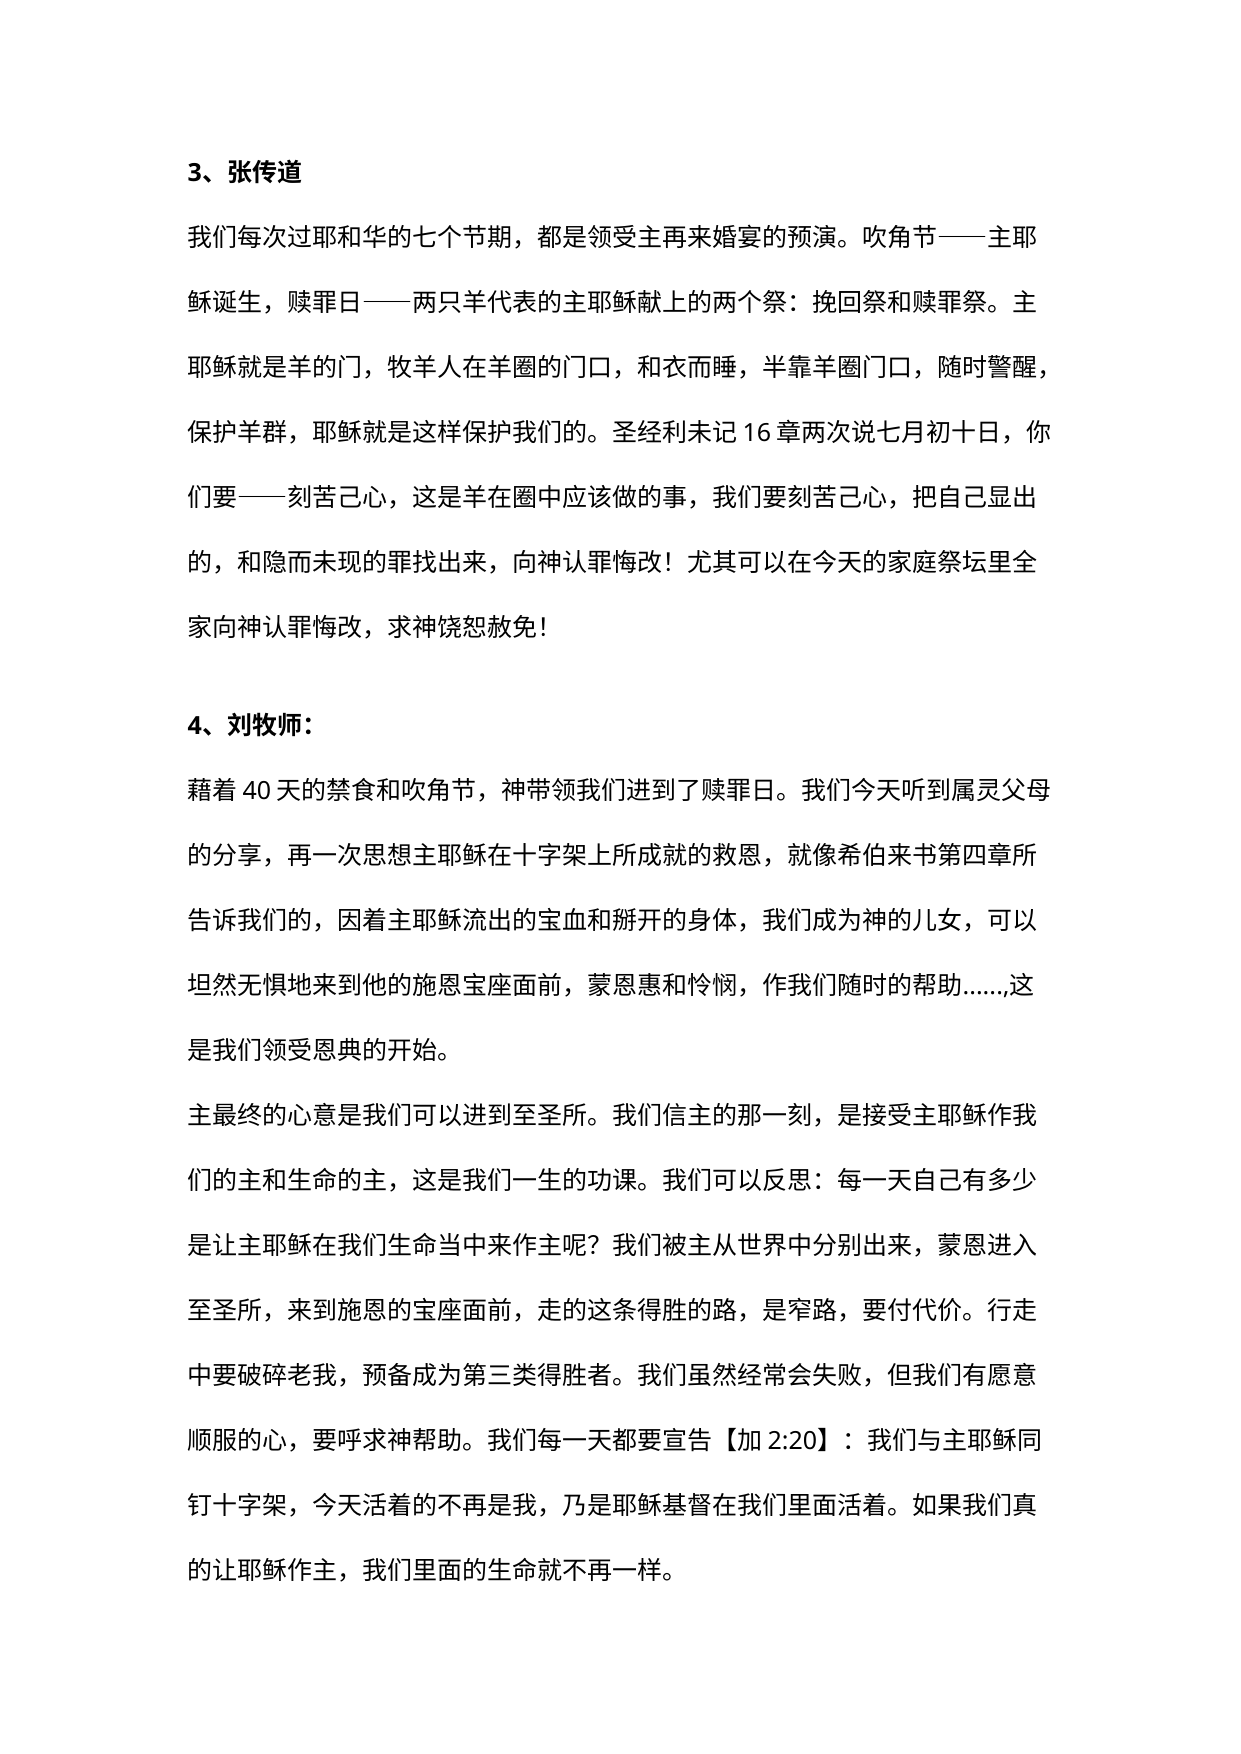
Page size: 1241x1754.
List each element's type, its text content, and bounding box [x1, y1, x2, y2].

text 主最终的心意是我们可以进到至圣所。我们信主的那一刻，是接受主耶稣作我们的主和生命的主，这是我们一生的功课。我们可以反思：每一天自己有多少是让主耶稣在我们生命当中来作主呢？我们被主从世界中分别出来，蒙恩进入至圣所，来到施恩的宝座面前，走的这条得胜的路，是窄路，要付代价。行走中要破碎老我，预备成为第三类得胜者。我们虽然经常会失败，但我们有愿意顺服的心，要呼求神帮助。我们每一天都要宣告【加2:20】：我们与主耶稣同钉十字架，今天活着的不再是我，乃是耶稣基督在我们里面活着。如果我们真的让耶稣作主，我们里面的生命就不再一样。 [187, 1081, 1053, 1601]
text 3、张传道 [187, 138, 1053, 203]
text 我们每次过耶和华的七个节期，都是领受主再来婚宴的预演。吹角节——主耶稣诞生，赎罪日——两只羊代表的主耶稣献上的两个祭：挽回祭和赎罪祭。主耶稣就是羊的门，牧羊人在羊圈的门口，和衣而睡，半靠羊圈门口，随时警醒，保护羊群，耶稣就是这样保护我们的。圣经利未记16章两次说七月初十日，你们要——刻苦己心，这是羊在圈中应该做的事，我们要刻苦己心，把自己显出的，和隐而未现的罪找出来，向神认罪悔改！尤其可以在今天的家庭祭坛里全家向神认罪悔改，求神饶恕赦免！ [187, 203, 1053, 658]
text 4、刘牧师： [187, 691, 1053, 756]
text 藉着40天的禁食和吹角节，神带领我们进到了赎罪日。我们今天听到属灵父母的分享，再一次思想主耶稣在十字架上所成就的救恩，就像希伯来书第四章所告诉我们的，因着主耶稣流出的宝血和掰开的身体，我们成为神的儿女，可以坦然无惧地来到他的施恩宝座面前，蒙恩惠和怜悯，作我们随时的帮助......,这是我们领受恩典的开始。 [187, 756, 1053, 1081]
